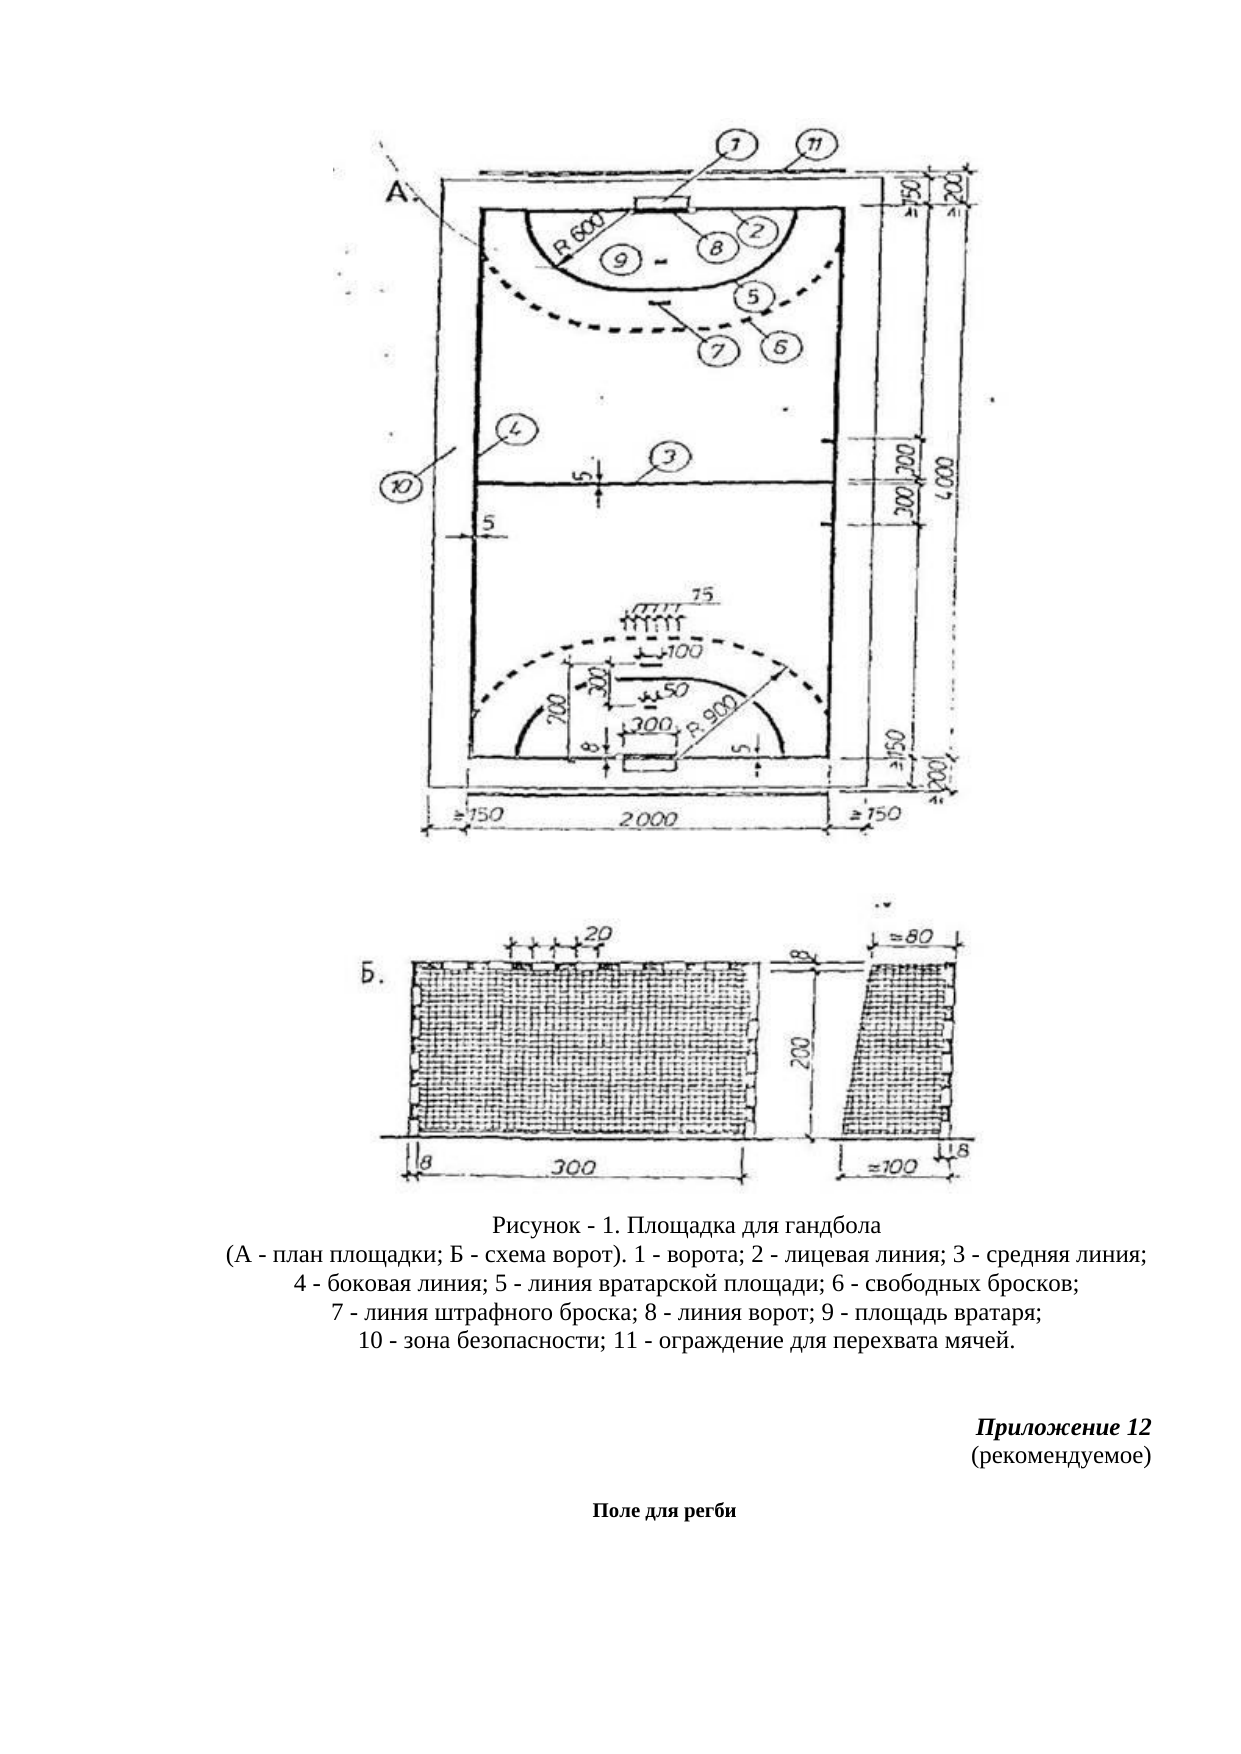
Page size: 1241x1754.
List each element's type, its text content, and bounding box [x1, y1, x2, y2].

text Поле для регби [177, 1498, 1152, 1522]
text 10 - зона безопасности; 11 - ограждение для перехвата мячей. [177, 1325, 1152, 1354]
text Рисунок - 1. Площадка для гандбола [177, 1210, 1152, 1239]
picture [333, 118, 1040, 1211]
text (рекомендуемое) [177, 1440, 1152, 1469]
text Приложение 12 [177, 1412, 1152, 1440]
text (А - план площадки; Б - схема ворот). 1 - ворота; 2 - лицевая линия; 3 - средняя линия; [177, 1239, 1152, 1268]
text 4 - боковая линия; 5 - линия вратарской площади; 6 - свободных бросков; [177, 1268, 1152, 1297]
text 7 - линия штрафного броска; 8 - линия ворот; 9 - площадь вратаря; [177, 1297, 1152, 1325]
